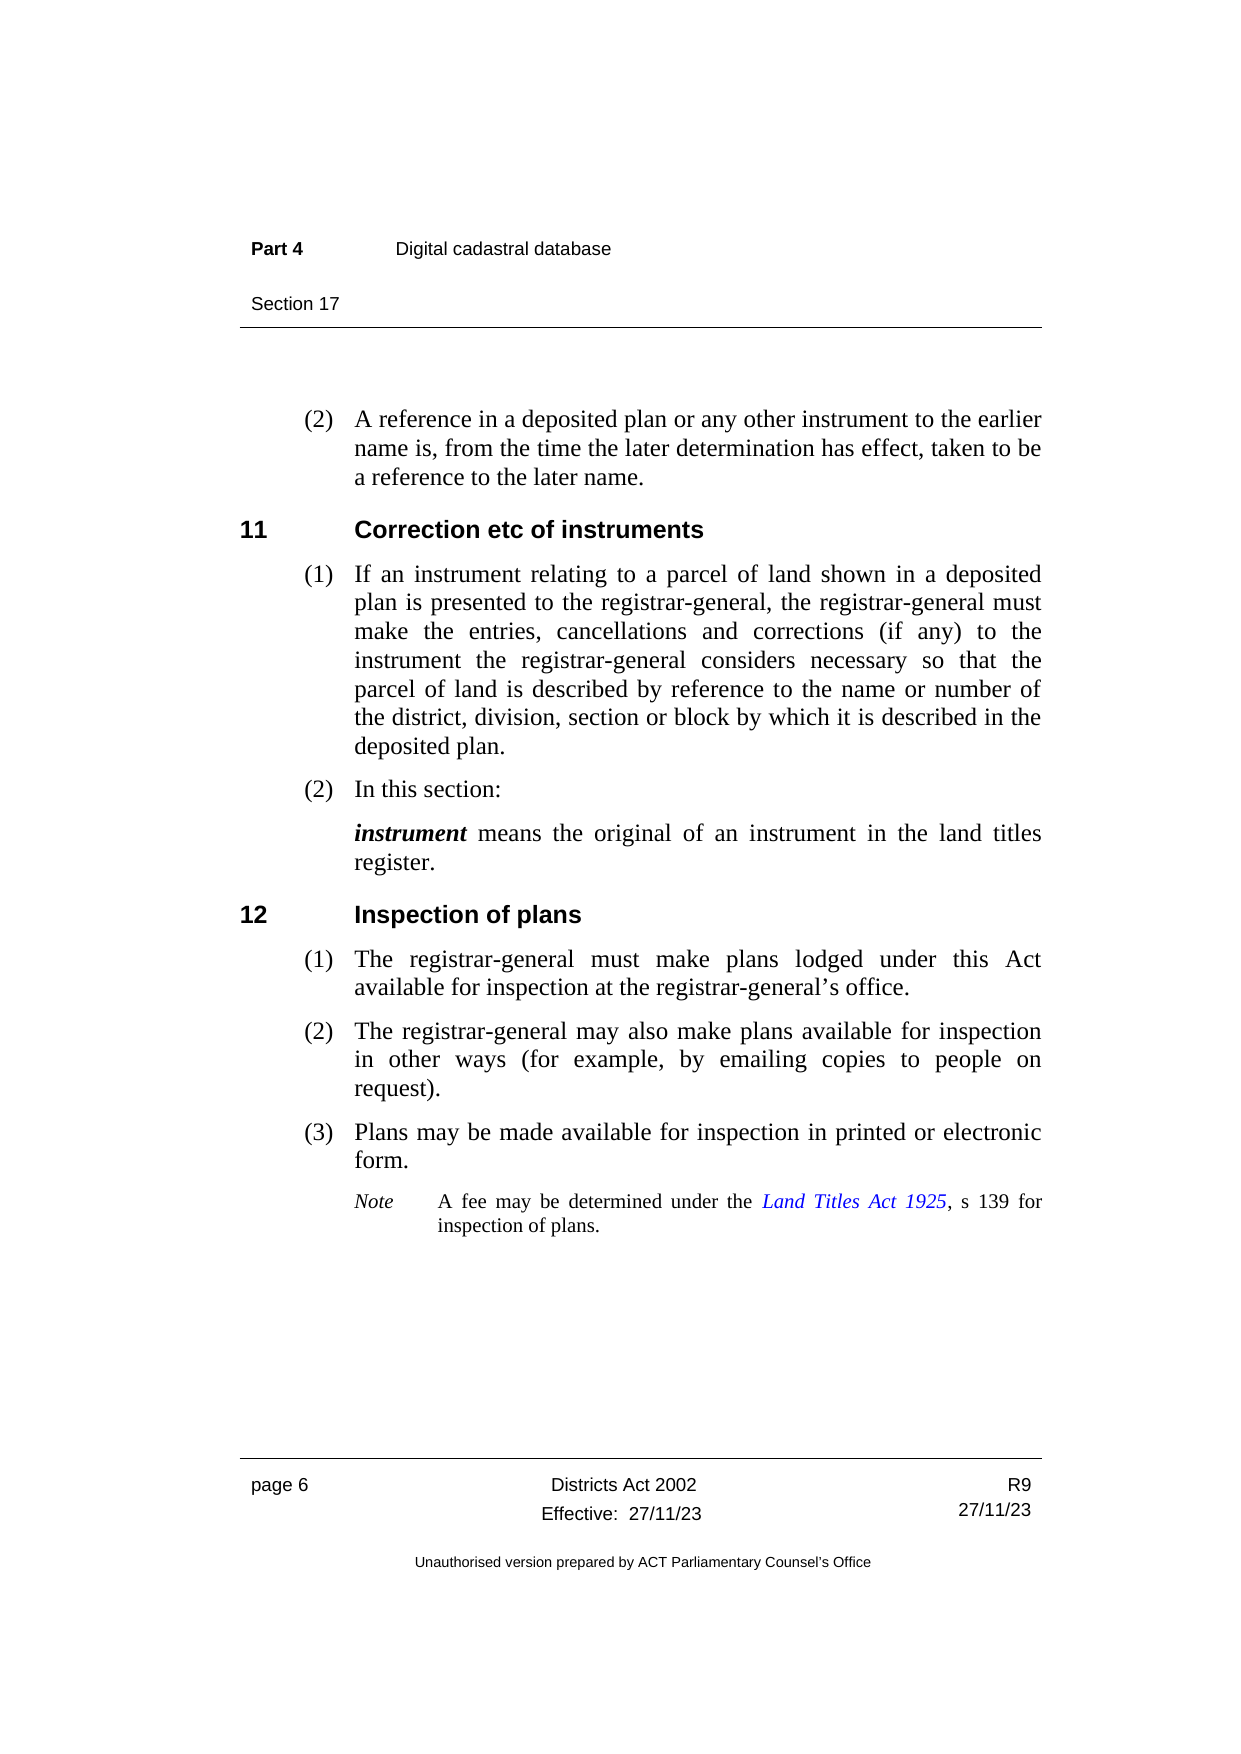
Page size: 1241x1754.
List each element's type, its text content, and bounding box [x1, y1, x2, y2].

text Note A fee may be determined under the Land Titles Act 1925, s 139 for inspection of plans. [354, 1189, 1042, 1237]
text (2) A reference in a deposited plan or any other instrument to the earlier name is, from the time the later determination has effect, taken to be a reference to the later name. [239, 404, 1042, 490]
text (2) The registrar-general may also make plans available for inspection in other ways (for example, by emailing copies to people on request). [239, 1016, 1042, 1102]
text 12 Inspection of plans [239, 900, 1042, 929]
text (2) In this section: [239, 774, 1042, 803]
text instrument means the original of an instrument in the land titles register. [354, 818, 1042, 875]
text (1) The registrar-general must make plans lodged under this Act available for inspection at the registrar-general’s office. [239, 944, 1042, 1001]
text 11 Correction etc of instruments [239, 515, 1042, 544]
text (1) If an instrument relating to a parcel of land shown in a deposited plan is presented to the registrar-general, the registrar-general must make the entries, cancellations and corrections (if any) to the instrument the registrar-general considers necessary so that the parcel of land is described by reference to the name or number of the district, division, section or block by which it is described in the deposited plan. [239, 559, 1042, 760]
text (3) Plans may be made available for inspection in printed or electronic form. [239, 1117, 1042, 1174]
